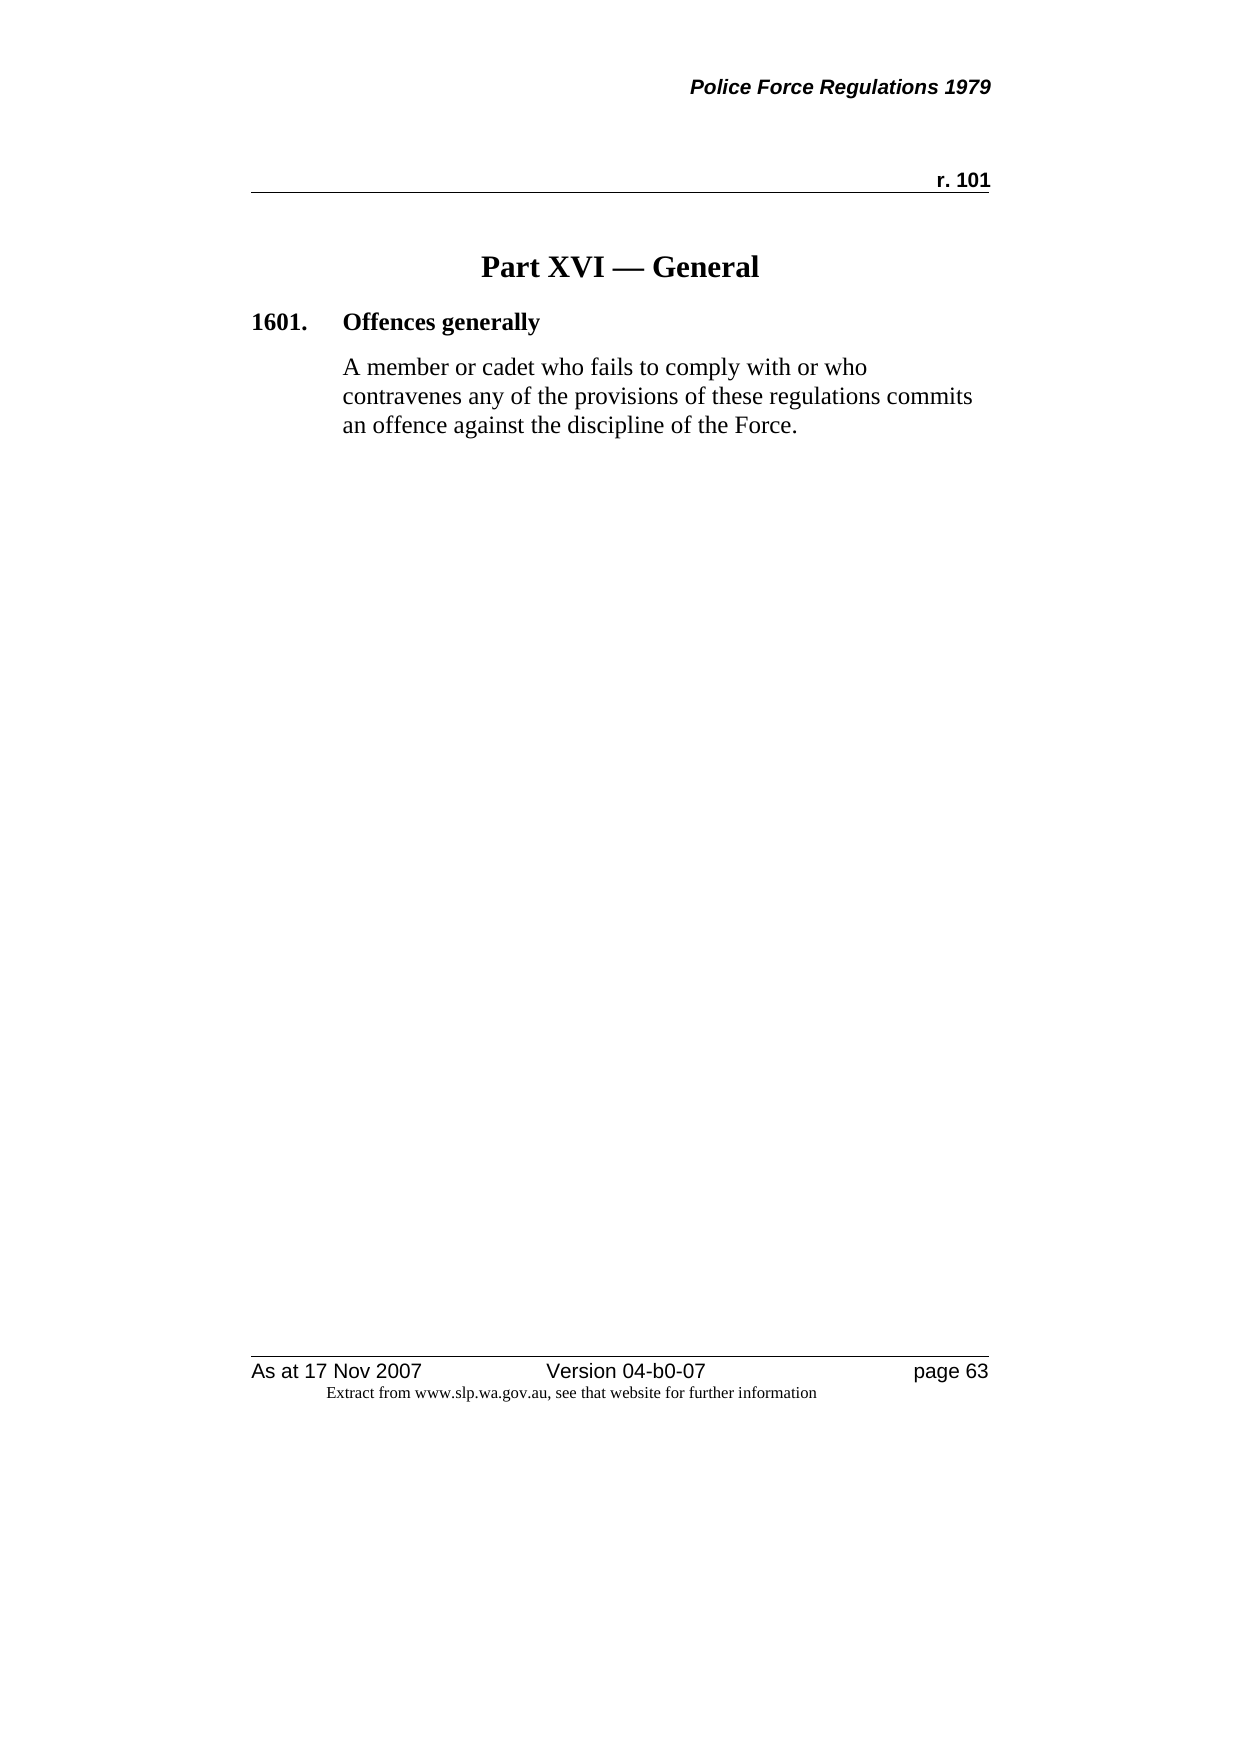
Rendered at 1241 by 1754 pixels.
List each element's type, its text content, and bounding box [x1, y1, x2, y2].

subtitle 1601. Offences generally [251, 307, 989, 336]
subtitle Part XVI — General [251, 248, 989, 284]
text A member or cadet who fails to comply with or who contravenes any of the provisions of these regulations commits an offence against the discipline of the Force. [251, 352, 989, 438]
